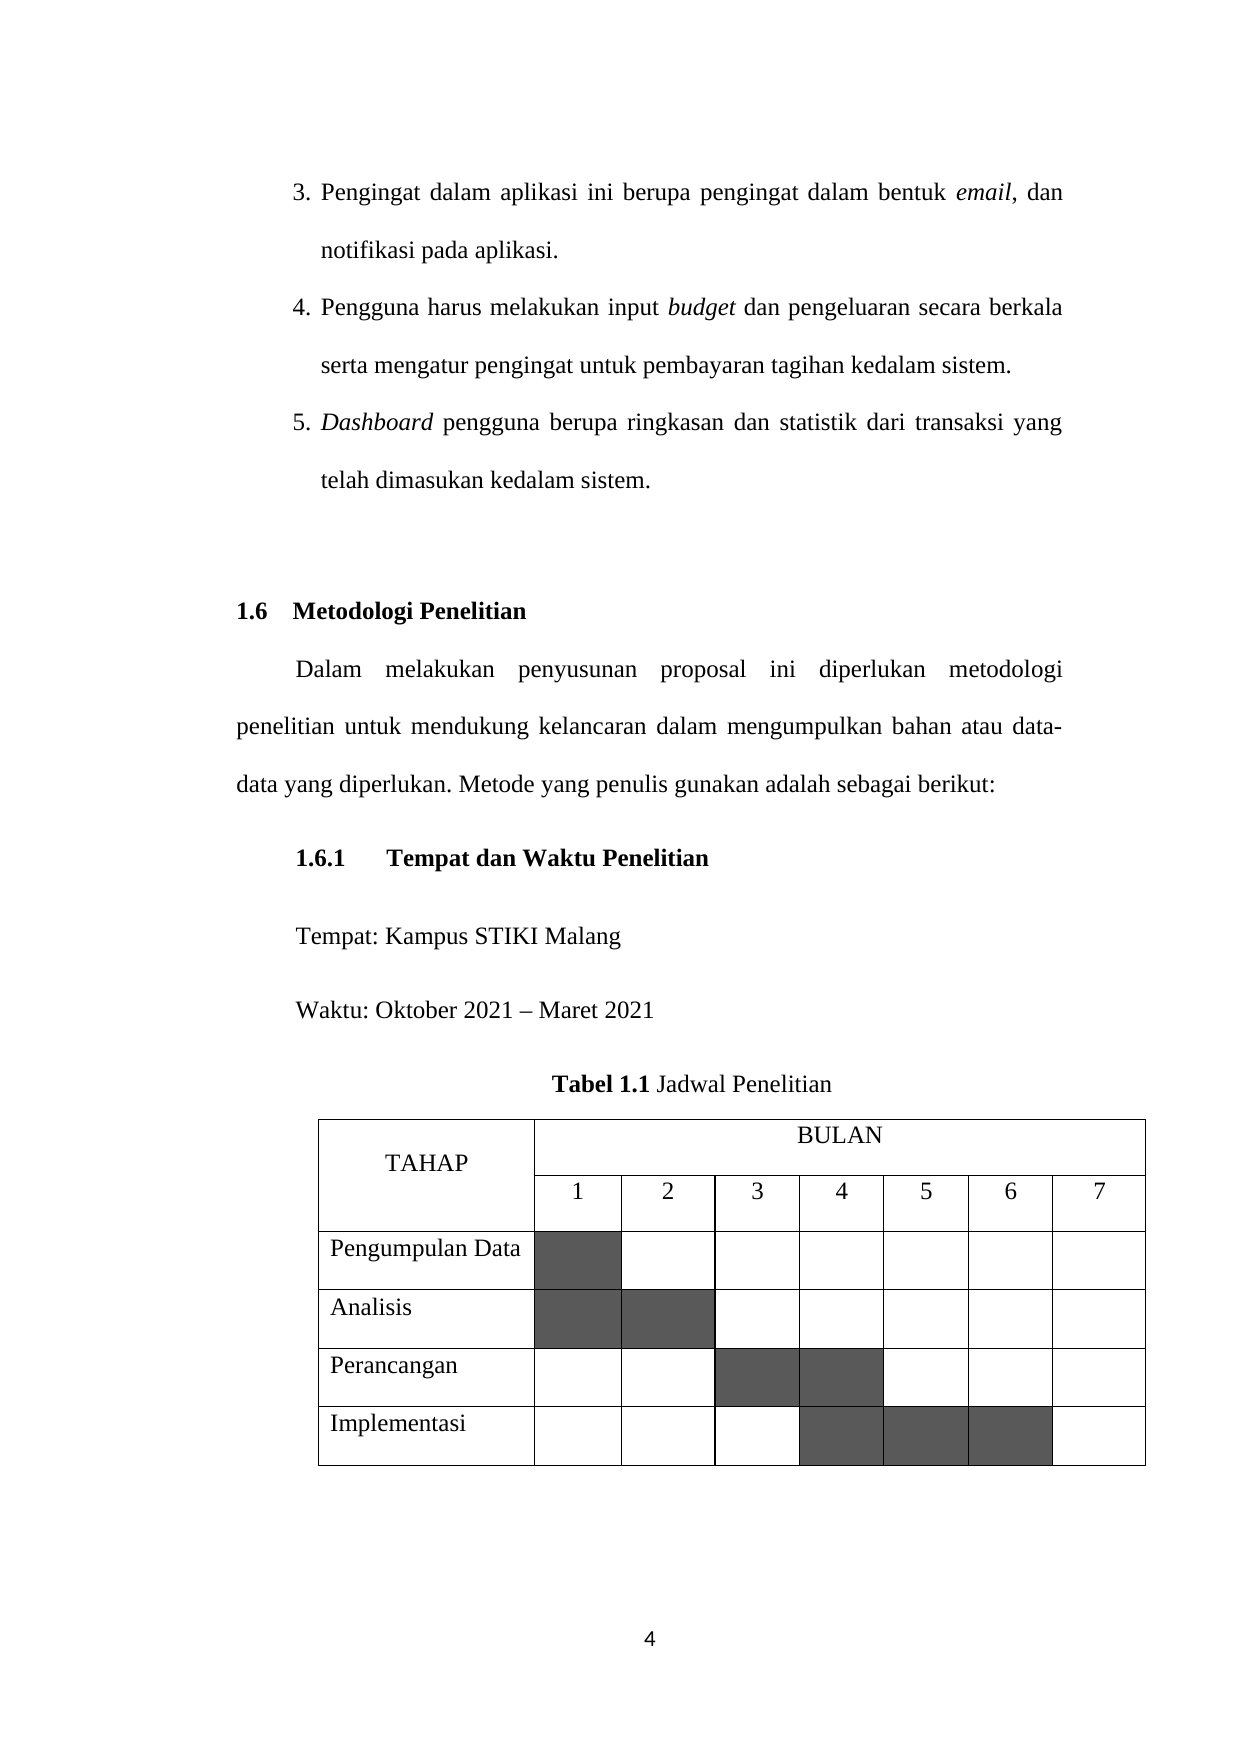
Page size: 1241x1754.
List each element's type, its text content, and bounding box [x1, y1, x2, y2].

table_cell [884, 1232, 968, 1289]
table_cell 7 [1053, 1176, 1145, 1231]
table_cell [969, 1407, 1052, 1465]
table_cell 3 [716, 1176, 799, 1231]
table_header BULAN [535, 1120, 1145, 1175]
text Tempat: Kampus STIKI Malang [236, 921, 1063, 950]
table_cell [884, 1407, 968, 1465]
table_cell [800, 1407, 883, 1465]
table_cell [969, 1232, 1052, 1289]
table_header TAHAP [319, 1120, 534, 1231]
table_cell [800, 1349, 883, 1406]
table_cell Analisis [319, 1290, 534, 1348]
table_cell Pengumpulan Data [319, 1232, 534, 1289]
table_cell 1 [535, 1176, 621, 1231]
table_cell 5 [884, 1176, 968, 1231]
table_cell [716, 1232, 799, 1289]
table_cell [535, 1232, 621, 1289]
table_cell [800, 1232, 883, 1289]
table_cell [800, 1290, 883, 1348]
table_cell [1053, 1407, 1145, 1465]
list Pengingat dalam aplikasi ini berupa pengingat dalam bentuk email, dan notifikasi pada aplikasi. [292, 177, 1063, 263]
table_cell [535, 1407, 621, 1465]
table_cell [716, 1290, 799, 1348]
table_cell [716, 1349, 799, 1406]
table_cell [1053, 1232, 1145, 1289]
table_cell [622, 1232, 714, 1289]
table_cell [1053, 1290, 1145, 1348]
text Tabel 1.1 Jadwal Penelitian [321, 1069, 1063, 1098]
table_cell 2 [622, 1176, 714, 1231]
table_cell [884, 1290, 968, 1348]
table_cell 6 [969, 1176, 1052, 1231]
table_cell [716, 1407, 799, 1465]
table_cell [884, 1349, 968, 1406]
text Waktu: Oktober 2021 – Maret 2021 [236, 995, 1063, 1024]
table_cell [535, 1290, 621, 1348]
subtitle Metodologi Penelitian [236, 596, 1063, 625]
list Dashboard pengguna berupa ringkasan dan statistik dari transaksi yang telah dimasukan kedalam sistem. [292, 407, 1063, 493]
table_cell [1053, 1349, 1145, 1406]
table_cell [969, 1349, 1052, 1406]
table_cell Perancangan [319, 1349, 534, 1406]
table_cell Implementasi [319, 1407, 534, 1465]
table_cell [622, 1349, 714, 1406]
table_cell [535, 1349, 621, 1406]
table_cell [622, 1407, 714, 1465]
list Pengguna harus melakukan input budget dan pengeluaran secara berkala serta mengatur pengingat untuk pembayaran tagihan kedalam sistem. [292, 292, 1063, 378]
text Dalam melakukan penyusunan proposal ini diperlukan metodologi penelitian untuk mendukung kelancaran dalam mengumpulkan bahan atau data-data yang diperlukan. Metode yang penulis gunakan adalah sebagai berikut: [236, 654, 1063, 798]
table_cell [622, 1290, 714, 1348]
table_cell [969, 1290, 1052, 1348]
subtitle Tempat dan Waktu Penelitian [295, 843, 1063, 872]
table_cell 4 [800, 1176, 883, 1231]
